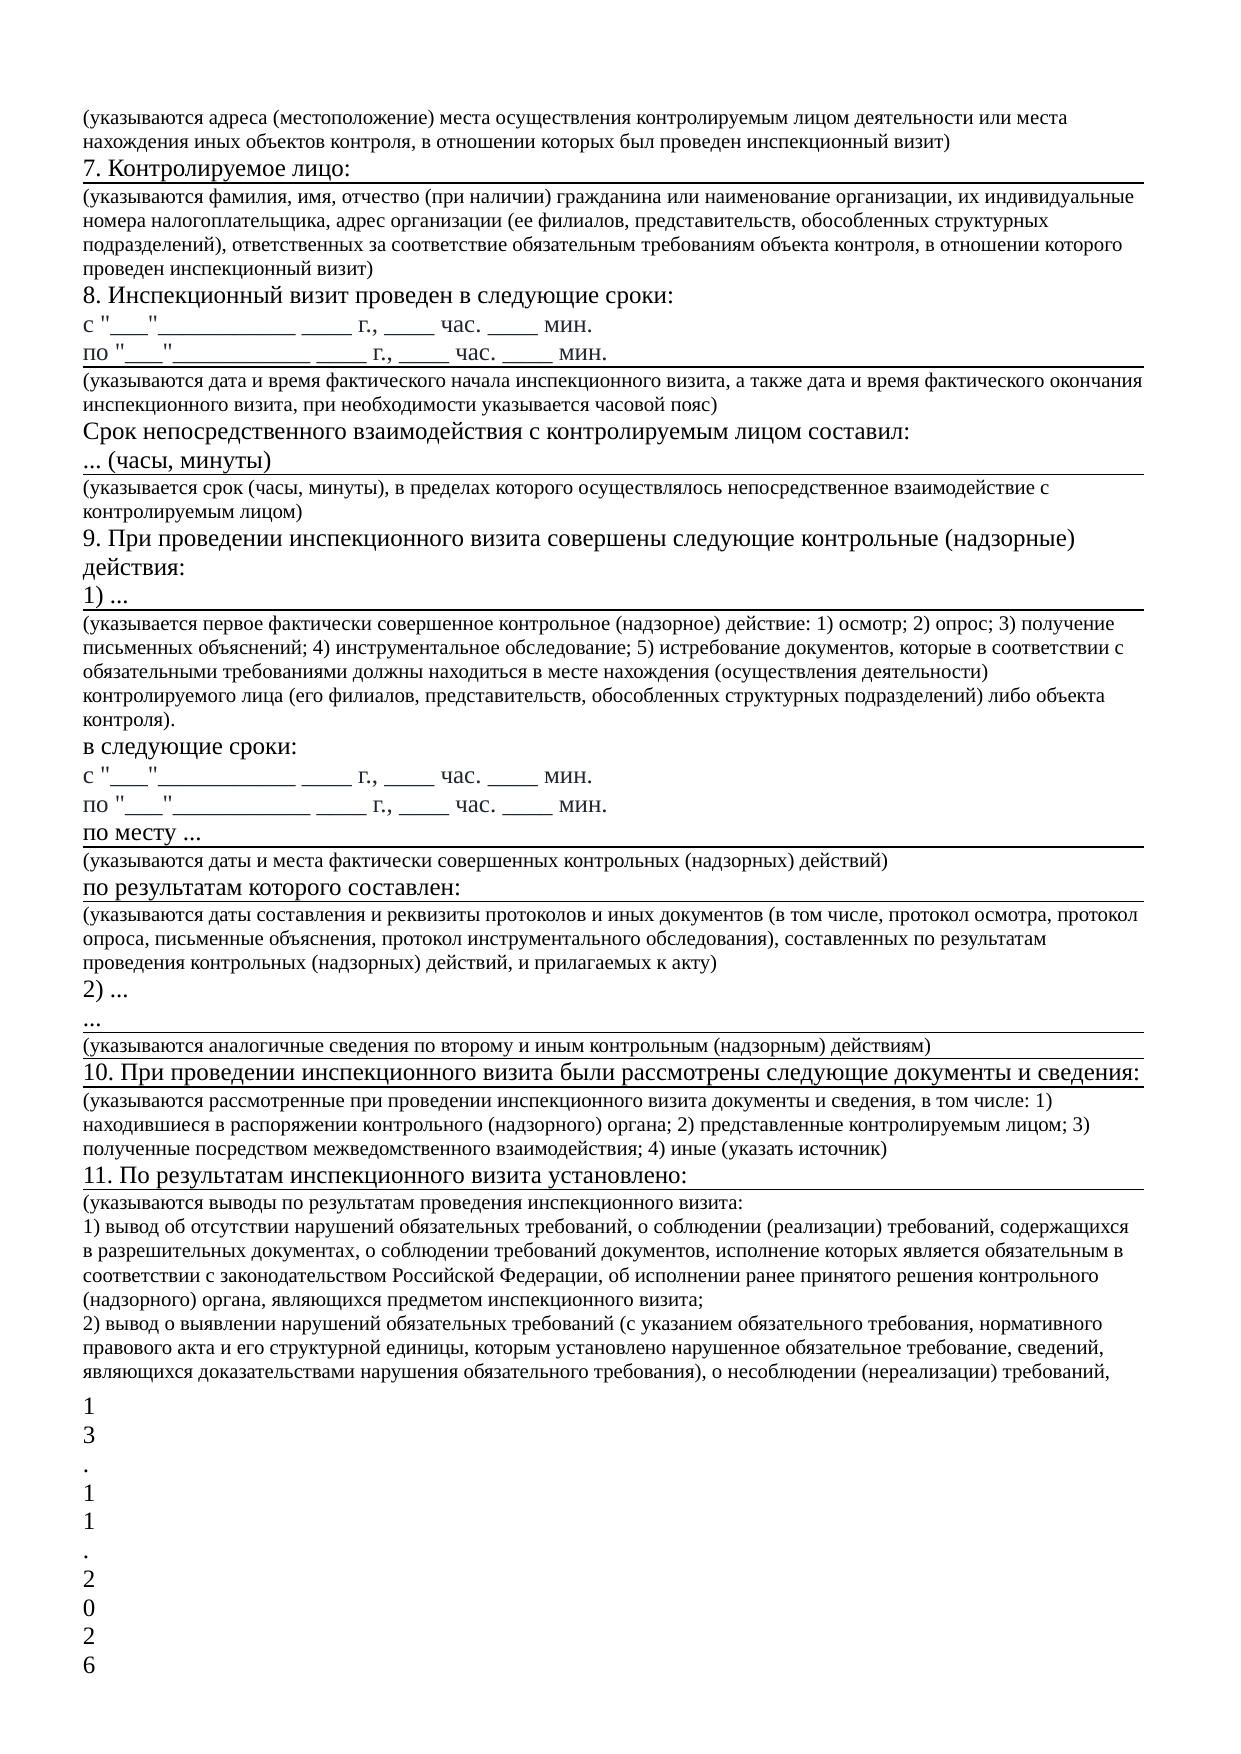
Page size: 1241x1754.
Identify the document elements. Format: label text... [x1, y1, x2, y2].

table_cell (указывается первое фактически совершенное контрольное (надзорное) действие: 1) осмотр; 2) опрос; 3) получение письменных объяснений; 4) инструментальное обследование; 5) истребование документов, которые в соответствии с обязательными требованиями должны находиться в месте нахождения (осуществления деятельности) контролируемого лица (его филиалов, представительств, обособленных структурных подразделений) либо объекта контроля). [83, 611, 1144, 731]
table_cell (указываются аналогичные сведения по второму и иным контрольным (надзорным) действиям) [83, 1033, 1144, 1057]
table_cell 2) ... [83, 974, 1144, 1003]
table_cell (указываются рассмотренные при проведении инспекционного визита документы и сведения, в том числе: 1) находившиеся в распоряжении контрольного (надзорного) органа; 2) представленные контролируемым лицом; 3) полученные посредством межведомственного взаимодействия; 4) иные (указать источник) [83, 1088, 1144, 1160]
table_cell по месту ... [83, 818, 1144, 846]
table_cell по результатам которого составлен: [83, 872, 1144, 901]
table_cell с "___"___________ ____ г., ____ час. ____ мин. по "___"___________ ____ г., ____ час. ____ мин. [83, 309, 1144, 366]
table_cell (указываются адреса (местоположение) места осуществления контролируемым лицом деятельности или места нахождения иных объектов контроля, в отношении которых был проведен инспекционный визит) [83, 104, 1144, 153]
table_cell (указываются даты и места фактически совершенных контрольных (надзорных) действий) [83, 848, 1144, 872]
table_cell (указываются даты составления и реквизиты протоколов и иных документов (в том числе, протокол осмотра, протокол опроса, письменные объяснения, протокол инструментального обследования), составленных по результатам проведения контрольных (надзорных) действий, и прилагаемых к акту) [83, 902, 1144, 974]
table_cell (указывается срок (часы, минуты), в пределах которого осуществлялось непосредственное взаимодействие с контролируемым лицом) [83, 475, 1144, 523]
table_cell 1) ... [83, 581, 1144, 609]
table_cell (указываются фамилия, имя, отчество (при наличии) гражданина или наименование организации, их индивидуальные номера налогоплательщика, адрес организации (ее филиалов, представительств, обособленных структурных подразделений), ответственных за соответствие обязательным требованиям объекта контроля, в отношении которого проведен инспекционный визит) [83, 184, 1144, 280]
table_cell 11. По результатам инспекционного визита установлено: [83, 1160, 1144, 1189]
table_cell (указываются дата и время фактического начала инспекционного визита, а также дата и время фактического окончания инспекционного визита, при необходимости указывается часовой пояс) [83, 368, 1144, 416]
table_cell в следующие сроки: [83, 731, 1144, 760]
table_cell ... [83, 1003, 1144, 1032]
table_cell Срок непосредственного взаимодействия с контролируемым лицом составил: [83, 416, 1144, 445]
table_cell ... (часы, минуты) [83, 445, 1144, 473]
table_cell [83, 1190, 1144, 1383]
table_cell 7. Контролируемое лицо: [83, 154, 1144, 182]
table_cell с "___"___________ ____ г., ____ час. ____ мин. по "___"___________ ____ г., ____ час. ____ мин. [83, 760, 1144, 817]
table_cell 8. Инспекционный визит проведен в следующие сроки: [83, 280, 1144, 309]
table_cell 10. При проведении инспекционного визита были рассмотрены следующие документы и сведения: [83, 1059, 1144, 1086]
table_cell 9. При проведении инспекционного визита совершены следующие контрольные (надзорные) действия: [83, 523, 1144, 581]
